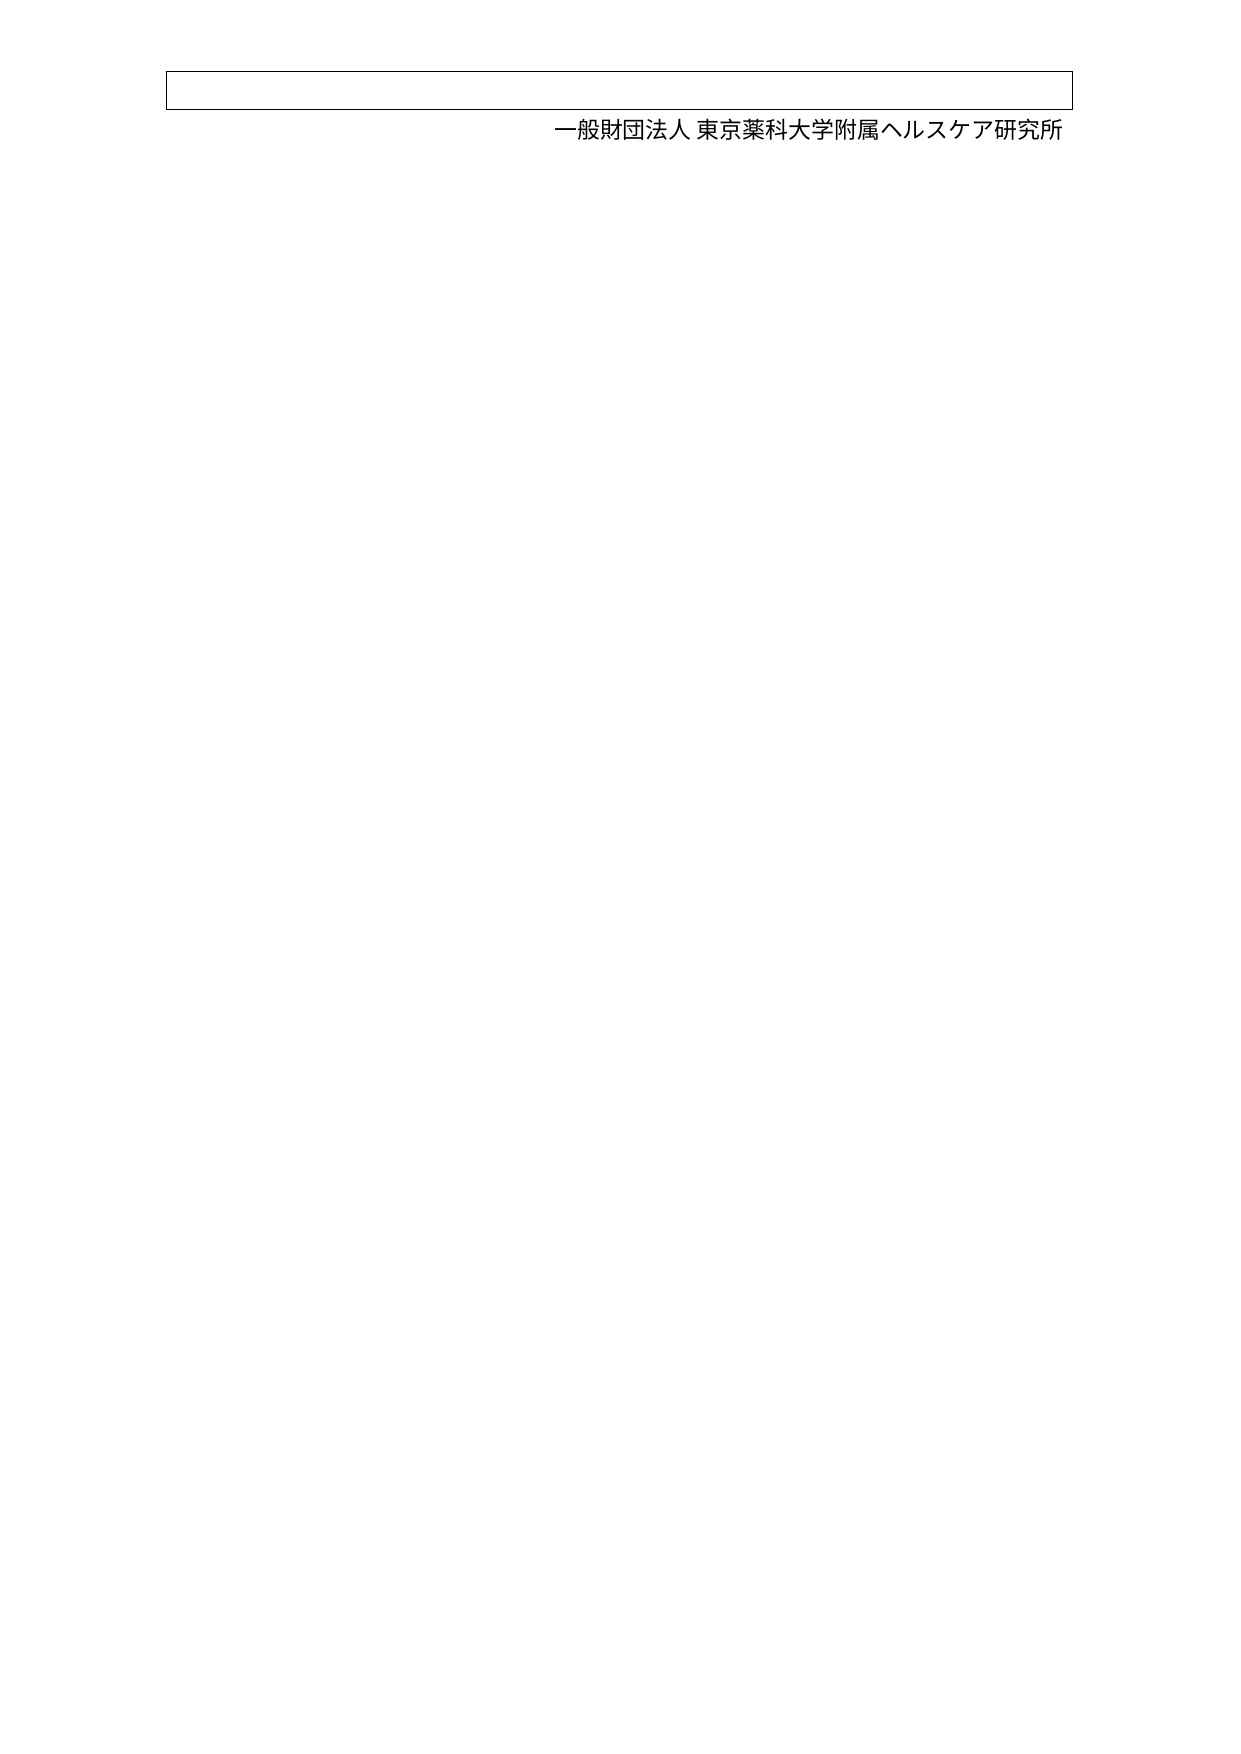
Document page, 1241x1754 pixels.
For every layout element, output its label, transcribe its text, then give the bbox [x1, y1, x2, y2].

text 一般財団法人 東京薬科大学附属ヘルスケア研究所 [177, 110, 1063, 148]
table_header [167, 72, 1072, 109]
